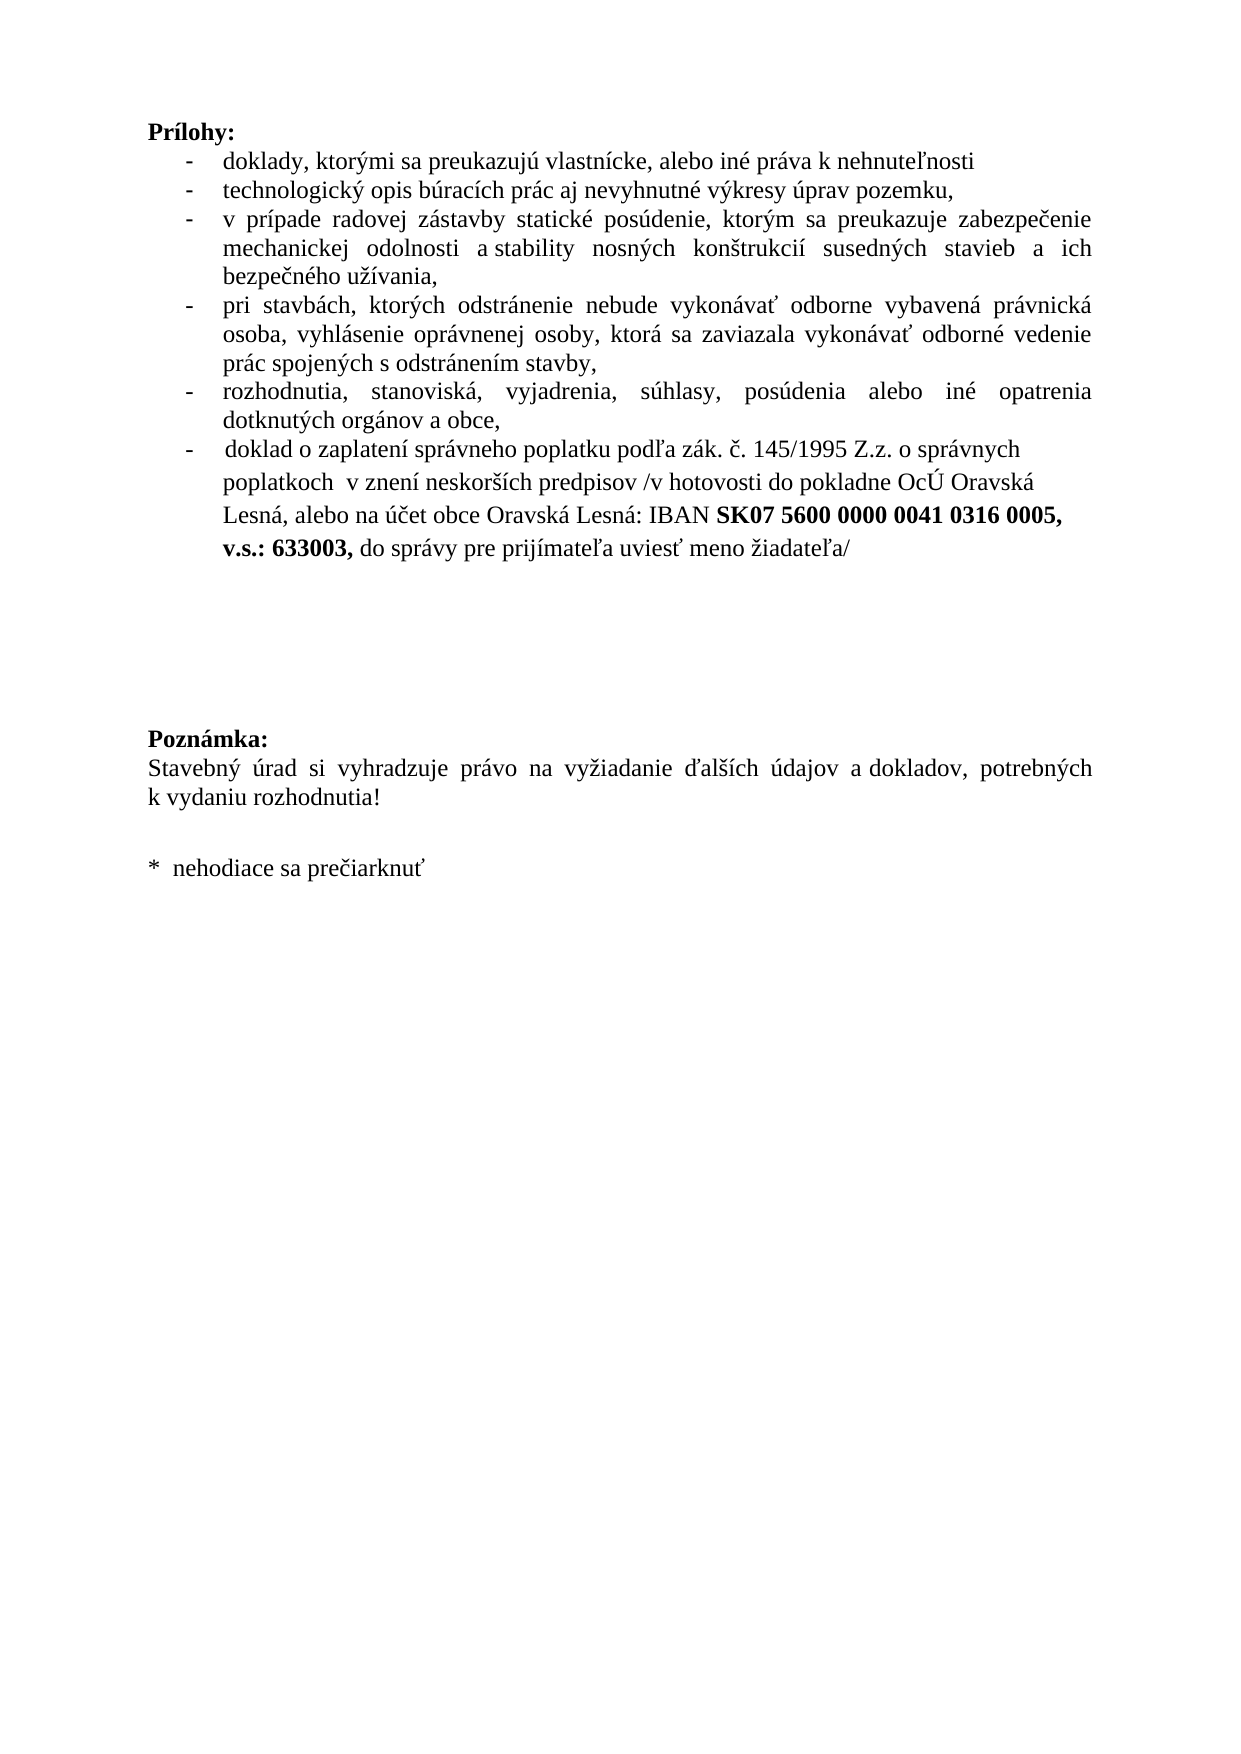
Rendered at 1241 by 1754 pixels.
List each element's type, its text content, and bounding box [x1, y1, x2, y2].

text Poznámka: [148, 724, 1092, 753]
list pri stavbách, ktorých odstránenie nebude vykonávať odborne vybavená právnická osoba, vyhlásenie oprávnenej osoby, ktorá sa zaviazala vykonávať odborné vedenie prác spojených s odstránením stavby, [185, 290, 1092, 376]
text Prílohy: [148, 117, 1092, 146]
list doklady, ktorými sa preukazujú vlastnícke, alebo iné práva k nehnuteľnosti [185, 146, 1092, 175]
text Lesná, alebo na účet obce Oravská Lesná: IBAN SK07 5600 0000 0041 0316 0005, [148, 500, 1092, 529]
list v prípade radovej zástavby statické posúdenie, ktorým sa preukazuje zabezpečenie mechanickej odolnosti a stability nosných konštrukcií susedných stavieb a ich bezpečného užívania, [185, 204, 1092, 290]
list technologický opis búracích prác aj nevyhnutné výkresy úprav pozemku, [185, 175, 1092, 204]
text poplatkoch v znení neskorších predpisov /v hotovosti do pokladne OcÚ Oravská [148, 467, 1092, 496]
text - doklad o zaplatení správneho poplatku podľa zák. č. 145/1995 Z.z. o správnych [148, 434, 1092, 463]
text v.s.: 633003, do správy pre prijímateľa uviesť meno žiadateľa/ [148, 533, 1092, 562]
text * nehodiace sa prečiarknuť [148, 853, 1092, 882]
text Stavebný úrad si vyhradzuje právo na vyžiadanie ďalších údajov a dokladov, potrebných k vydaniu rozhodnutia! [148, 753, 1092, 810]
list rozhodnutia, stanoviská, vyjadrenia, súhlasy, posúdenia alebo iné opatrenia dotknutých orgánov a obce, [185, 376, 1092, 434]
